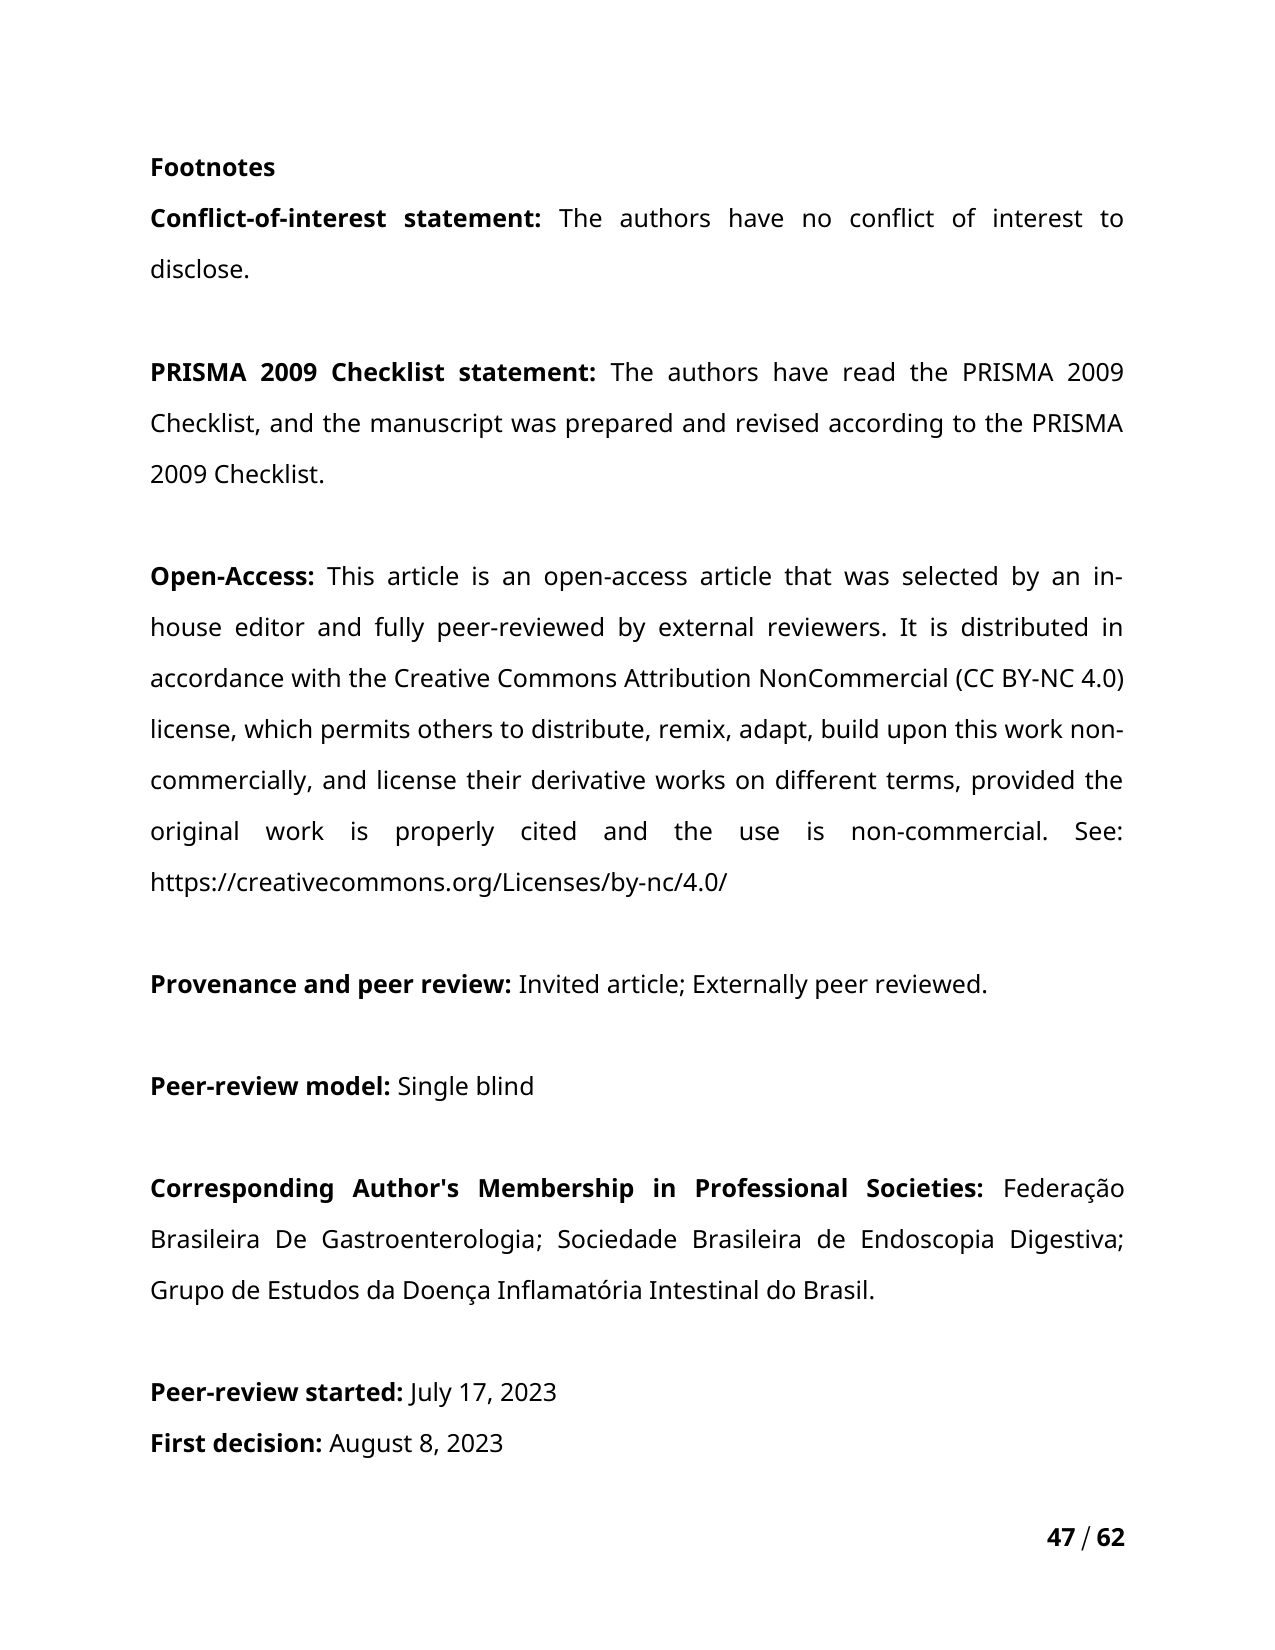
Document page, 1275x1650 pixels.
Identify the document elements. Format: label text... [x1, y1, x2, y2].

text Conflict-of-interest statement: The authors have no conflict of interest to disclose. [150, 201, 1125, 286]
text Corresponding Author's Membership in Professional Societies: Federação Brasileira De Gastroenterologia; Sociedade Brasileira de Endoscopia Digestiva; Grupo de Estudos da Doença Inflamatória Intestinal do Brasil. [150, 1171, 1125, 1307]
text Footnotes [150, 150, 1125, 184]
text Provenance and peer review: Invited article; Externally peer reviewed. [150, 967, 1125, 1001]
text Peer-review model: Single blind [150, 1069, 1125, 1103]
text Peer-review started: July 17, 2023 [150, 1375, 1125, 1409]
text PRISMA 2009 Checklist statement: The authors have read the PRISMA 2009 Checklist, and the manuscript was prepared and revised according to the PRISMA 2009 Checklist. [150, 354, 1125, 490]
text Open-Access: This article is an open-access article that was selected by an in-house editor and fully peer-reviewed by external reviewers. It is distributed in accordance with the Creative Commons Attribution NonCommercial (CC BY-NC 4.0) license, which permits others to distribute, remix, adapt, build upon this work non-commercially, and license their derivative works on different terms, provided the original work is properly cited and the use is non-commercial. See: https://creativecommons.org/Licenses/by-nc/4.0/ [150, 558, 1125, 899]
text First decision: August 8, 2023 [150, 1426, 1125, 1460]
